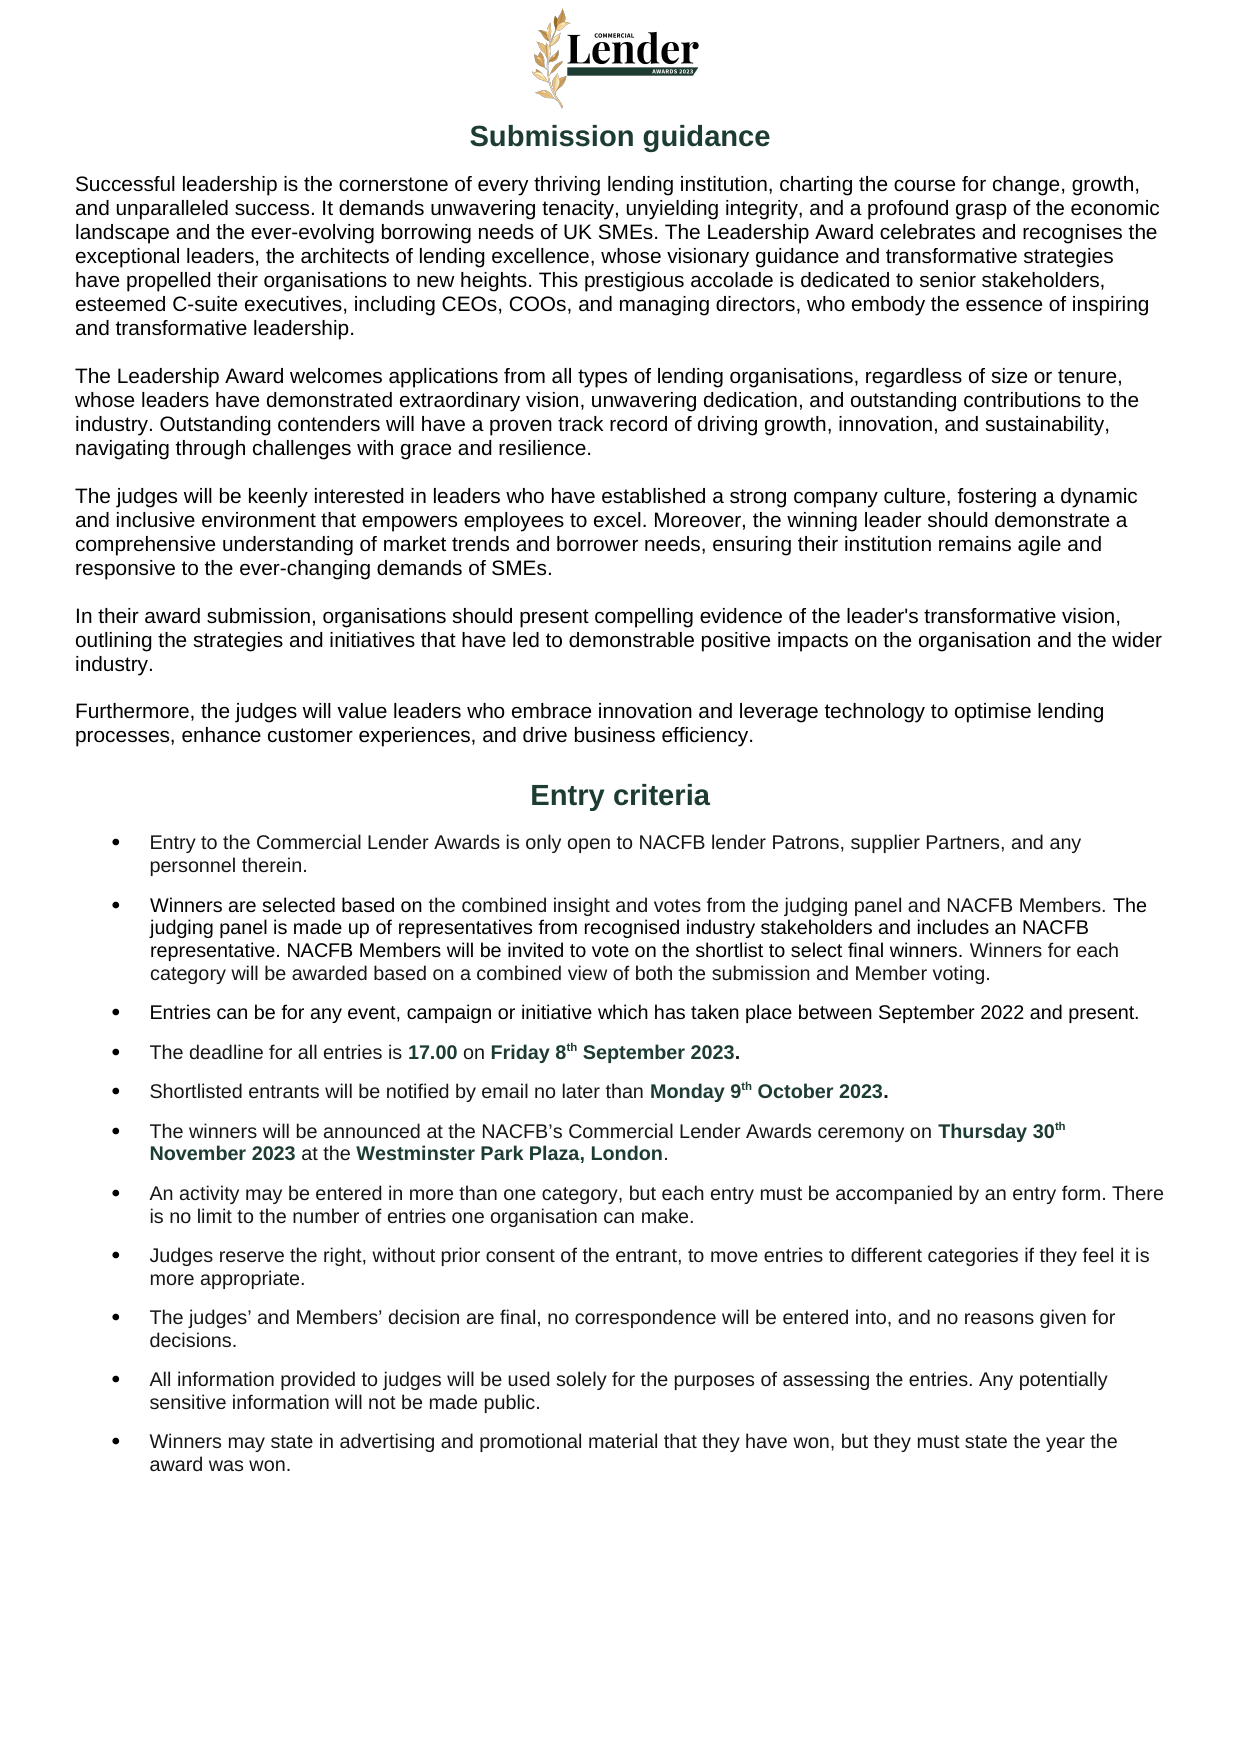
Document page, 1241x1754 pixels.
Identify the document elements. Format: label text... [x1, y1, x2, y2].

list Judges reserve the right, without prior consent of the entrant, to move entries to different categories if they feel it is more appropriate. [112, 1244, 1165, 1289]
list All information provided to judges will be used solely for the purposes of assessing the entries. Any potentially sensitive information will not be made public. [112, 1368, 1165, 1414]
text The judges will be keenly interested in leaders who have established a strong company culture, fostering a dynamic and inclusive environment that empowers employees to excel. Moreover, the winning leader should demonstrate a comprehensive understanding of market trends and borrower needs, ensuring their institution remains agile and responsive to the ever-changing demands of SMEs. [75, 484, 1165, 579]
list An activity may be entered in more than one category, but each entry must be accompanied by an entry form. There is no limit to the number of entries one organisation can make. [112, 1182, 1165, 1227]
list The deadline for all entries is 17.00 on Friday 8th September 2023. [112, 1041, 1165, 1063]
list Entry to the Commercial Lender Awards is only open to NACFB lender Patrons, supplier Partners, and any personnel therein. [112, 831, 1165, 877]
list Entries can be for any event, campaign or initiative which has taken place between September 2022 and present. [112, 1001, 1165, 1024]
list The winners will be announced at the NACFB’s Commercial Lender Awards ceremony on Thursday 30th November 2023 at the Westminster Park Plaza, London. [112, 1119, 1165, 1165]
text Submission guidance [75, 119, 1165, 153]
picture [531, 7, 700, 113]
text The Leadership Award welcomes applications from all types of lending organisations, regardless of size or tenure, whose leaders have demonstrated extraordinary vision, unwavering dedication, and outstanding contributions to the industry. Outstanding contenders will have a proven track record of driving growth, innovation, and sustainability, navigating through challenges with grace and resilience. [75, 364, 1165, 460]
list Winners may state in advertising and promotional material that they have won, but they must state the year the award was won. [112, 1430, 1165, 1476]
text Successful leadership is the cornerstone of every thriving lending institution, charting the course for change, growth, and unparalleled success. It demands unwavering tenacity, unyielding integrity, and a profound grasp of the economic landscape and the ever-evolving borrowing needs of UK SMEs. The Leadership Award celebrates and recognises the exceptional leaders, the architects of lending excellence, whose visionary guidance and transformative strategies have propelled their organisations to new heights. This prestigious accolade is dedicated to senior stakeholders, esteemed C-suite executives, including CEOs, COOs, and managing directors, who embody the essence of inspiring and transformative leadership. [75, 172, 1165, 340]
text Furthermore, the judges will value leaders who embrace innovation and leverage technology to optimise lending processes, enhance customer experiences, and drive business efficiency. [75, 699, 1165, 747]
list Shortlisted entrants will be notified by email no later than Monday 9th October 2023. [112, 1080, 1165, 1103]
list The judges’ and Members’ decision are final, no correspondence will be entered into, and no reasons given for decisions. [112, 1306, 1165, 1352]
list Winners are selected based on the combined insight and votes from the judging panel and NACFB Members. The judging panel is made up of representatives from recognised industry stakeholders and includes an NACFB representative. NACFB Members will be invited to vote on the shortlist to select final winners. Winners for each category will be awarded based on a combined view of both the submission and Member voting. [112, 893, 1165, 984]
text In their award submission, organisations should present compelling evidence of the leader's transformative vision, outlining the strategies and initiatives that have led to demonstrable positive impacts on the organisation and the wider industry. [75, 603, 1165, 675]
text Entry criteria [75, 778, 1165, 812]
